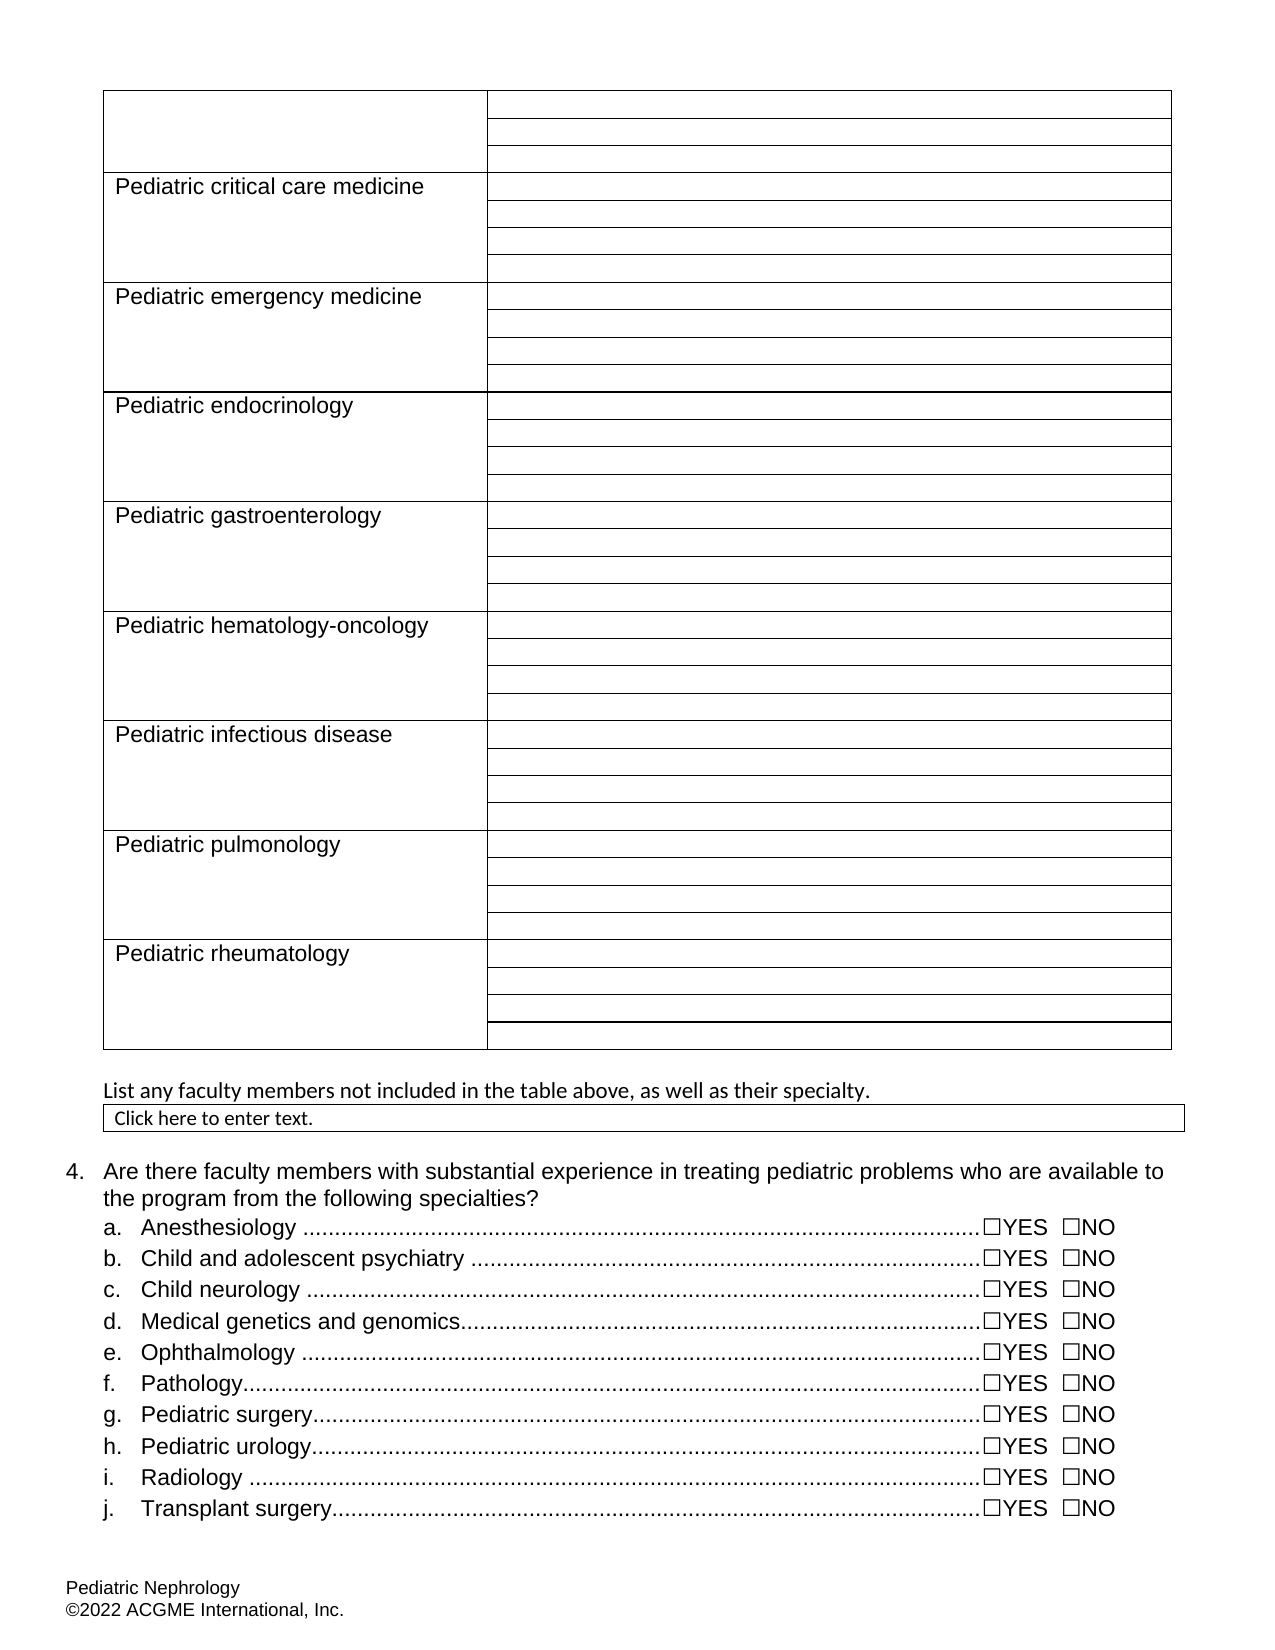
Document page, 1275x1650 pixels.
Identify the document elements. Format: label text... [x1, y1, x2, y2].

table_cell [488, 694, 1171, 720]
table_cell [488, 119, 1171, 145]
table_cell Pediatric emergency medicine [104, 283, 487, 391]
table_cell [488, 502, 1171, 528]
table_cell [104, 91, 487, 172]
table_cell [488, 447, 1171, 473]
table_cell Pediatric critical care medicine [104, 173, 487, 282]
table_cell [488, 913, 1171, 939]
table_cell [488, 721, 1171, 747]
table_cell Pediatric pulmonology [104, 831, 487, 939]
table_cell [488, 886, 1171, 912]
table_cell [488, 283, 1171, 309]
table_cell [488, 612, 1171, 638]
table_cell Pediatric gastroenterology [104, 502, 487, 611]
table_cell [488, 173, 1171, 199]
table_cell [488, 1023, 1171, 1049]
table_cell [488, 776, 1171, 802]
table_cell [488, 557, 1171, 583]
table_cell [488, 310, 1171, 337]
table_cell [488, 338, 1171, 364]
table_cell Pediatric rheumatology [104, 940, 487, 1049]
table_cell [488, 201, 1171, 227]
table_cell [488, 940, 1171, 967]
table_cell [488, 255, 1171, 282]
table_cell [488, 365, 1171, 391]
table_cell [488, 858, 1171, 884]
table_cell [488, 666, 1171, 693]
table_cell [488, 584, 1171, 611]
table_cell [488, 749, 1171, 775]
table_cell [488, 475, 1171, 501]
table_cell [488, 228, 1171, 254]
table_cell Pediatric hematology-oncology [104, 612, 487, 720]
table_cell Pediatric infectious disease [104, 721, 487, 830]
table_cell [488, 420, 1171, 446]
table_cell [488, 529, 1171, 556]
table_cell [488, 995, 1171, 1021]
table_cell Pediatric endocrinology [104, 393, 487, 501]
table_cell [488, 803, 1171, 830]
table_cell [488, 91, 1171, 117]
table_cell [488, 968, 1171, 994]
table_cell [488, 146, 1171, 172]
table_cell [488, 639, 1171, 665]
table_cell [488, 831, 1171, 857]
table_cell [488, 393, 1171, 419]
